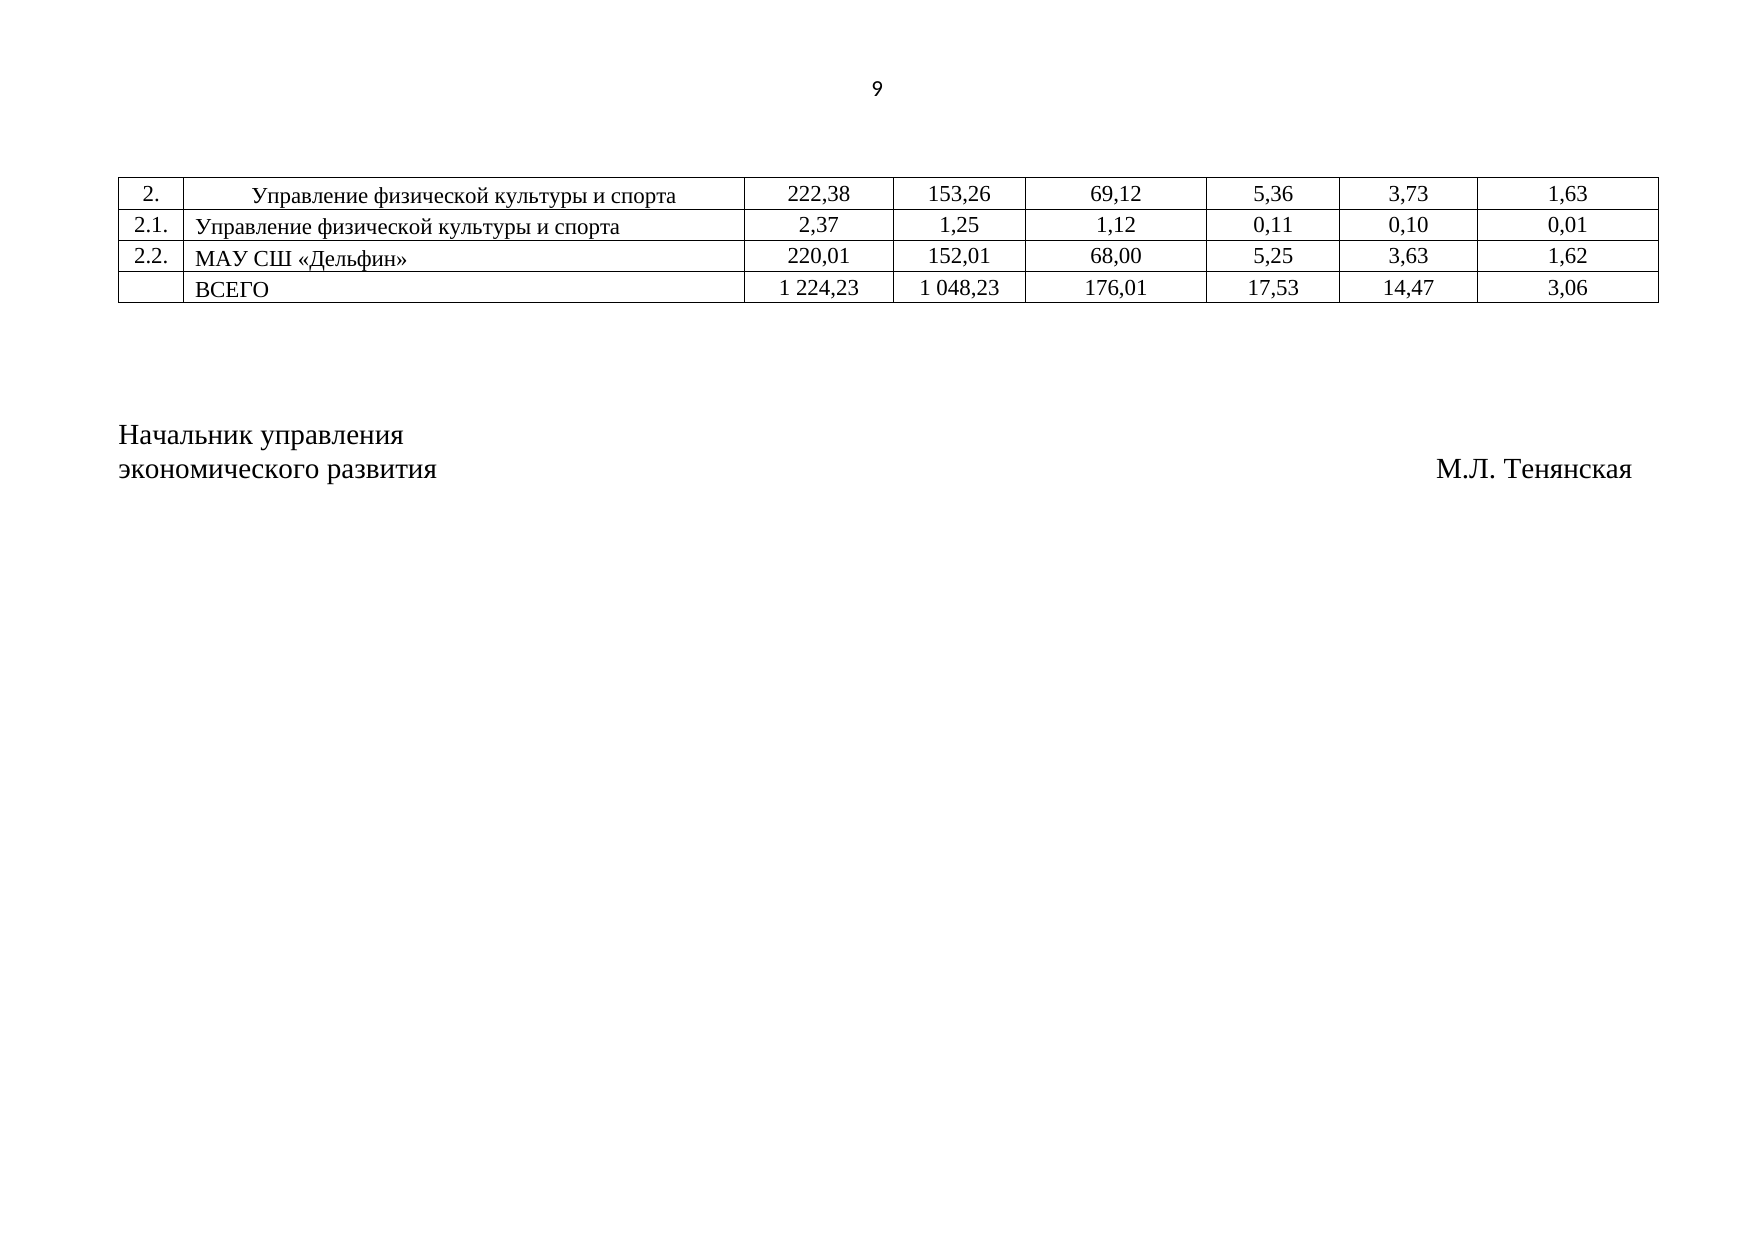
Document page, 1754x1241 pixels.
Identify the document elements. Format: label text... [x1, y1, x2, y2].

table_cell 1,62 [1478, 241, 1658, 271]
table_cell 5,36 [1207, 178, 1339, 208]
table_cell 1 224,23 [745, 272, 893, 302]
table_cell МАУ СШ «Дельфин» [184, 241, 744, 271]
table_cell 222,38 [745, 178, 893, 208]
table_cell ВСЕГО [184, 272, 744, 302]
table_cell [119, 272, 183, 302]
table_cell 1,25 [894, 210, 1025, 240]
table_cell 1,63 [1478, 178, 1658, 208]
table_cell 17,53 [1207, 272, 1339, 302]
table_cell 2. [119, 178, 183, 208]
table_cell 2,37 [745, 210, 893, 240]
table_cell Управление физической культуры и спорта [184, 178, 744, 208]
table_cell 153,26 [894, 178, 1025, 208]
table_cell 220,01 [745, 241, 893, 271]
table_cell Управление физической культуры и спорта [184, 210, 744, 240]
text экономического развития М.Л. Тенянская [118, 451, 1636, 484]
table_cell 152,01 [894, 241, 1025, 271]
table_cell 3,06 [1478, 272, 1658, 302]
table_cell 3,73 [1340, 178, 1477, 208]
table_cell 68,00 [1026, 241, 1206, 271]
table_cell 5,25 [1207, 241, 1339, 271]
text Начальник управления [118, 417, 1636, 451]
table_cell 176,01 [1026, 272, 1206, 302]
table_cell 1 048,23 [894, 272, 1025, 302]
table_cell 2.1. [119, 210, 183, 240]
table_cell 3,63 [1340, 241, 1477, 271]
table_cell 0,01 [1478, 210, 1658, 240]
table_cell 0,10 [1340, 210, 1477, 240]
table_cell 69,12 [1026, 178, 1206, 208]
table_cell 1,12 [1026, 210, 1206, 240]
table_cell 2.2. [119, 241, 183, 271]
table_cell 0,11 [1207, 210, 1339, 240]
table_cell 14,47 [1340, 272, 1477, 302]
